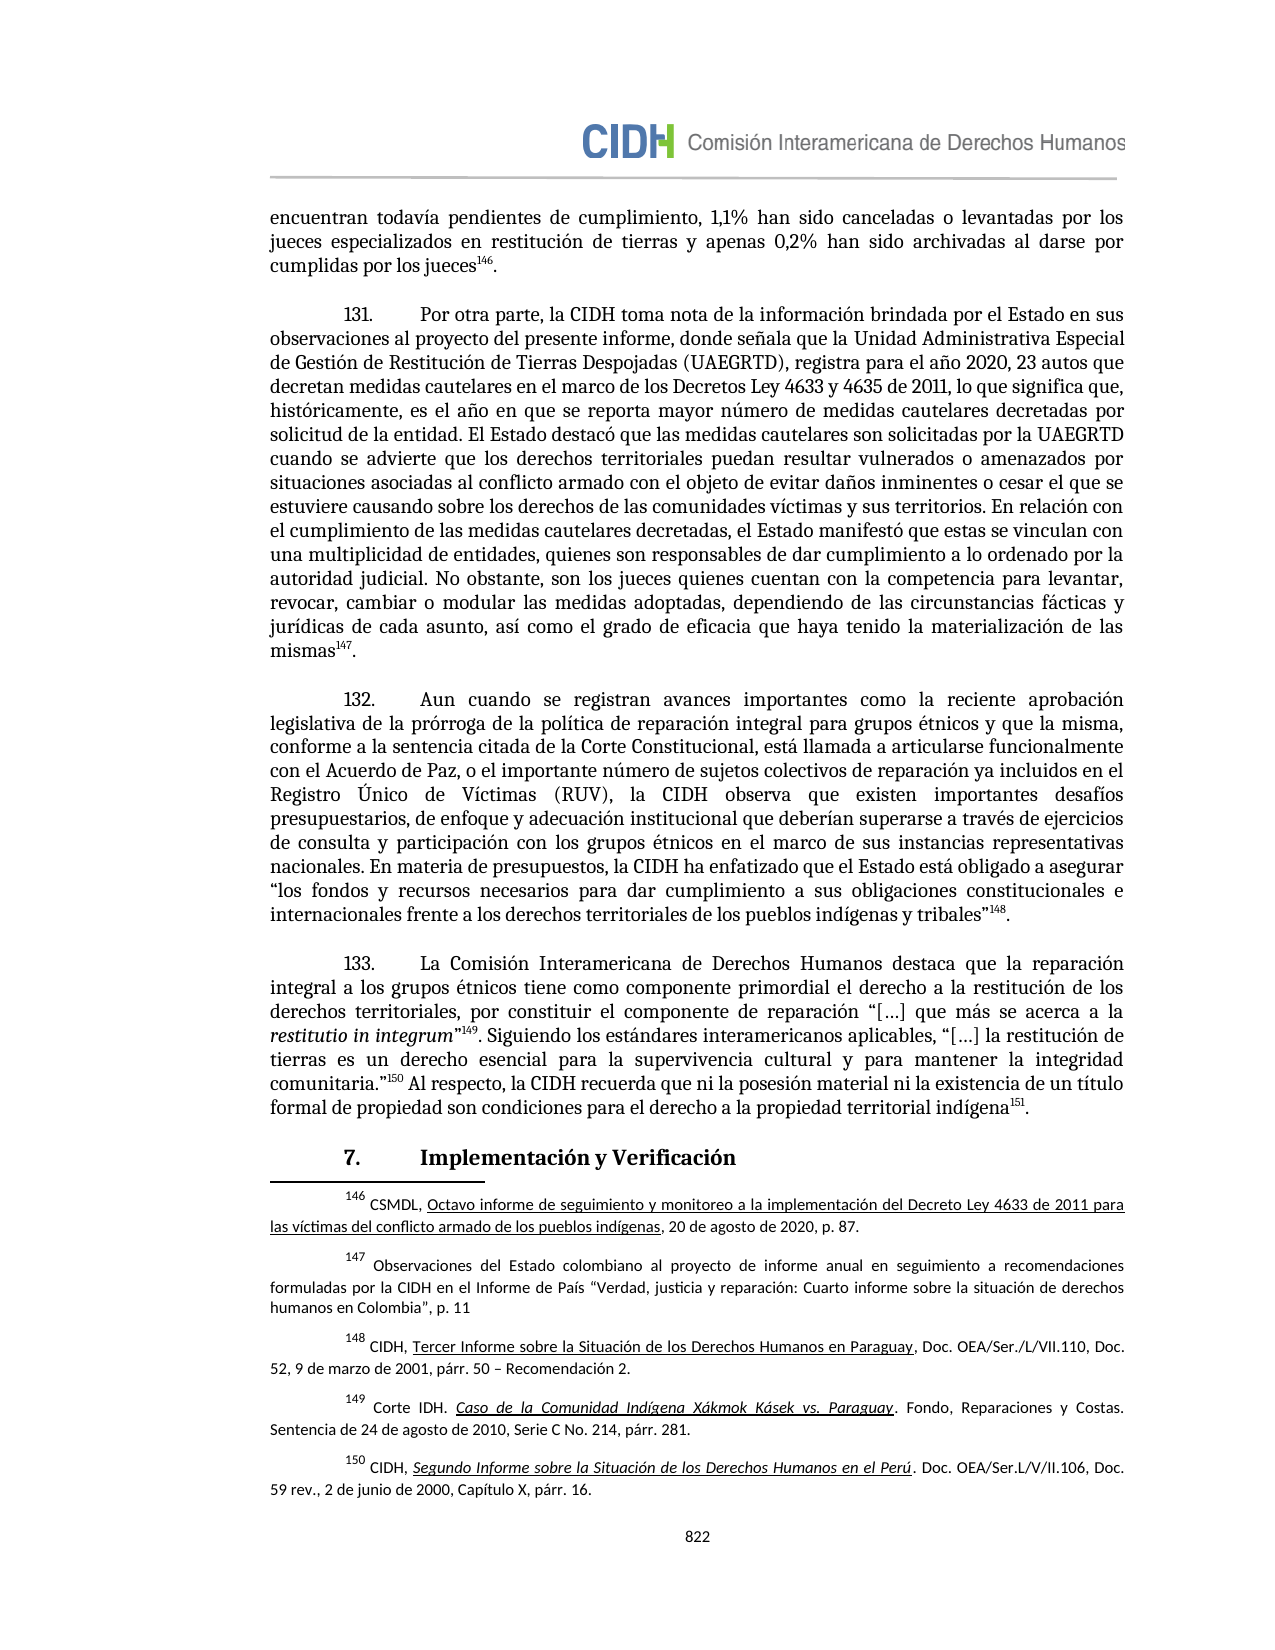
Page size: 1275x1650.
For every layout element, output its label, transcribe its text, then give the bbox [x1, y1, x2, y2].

list Aun cuando se registran avances importantes como la reciente aprobación legislativa de la prórroga de la política de reparación integral para grupos étnicos y que la misma, conforme a la sentencia citada de la Corte Constitucional, está llamada a articularse funcionalmente con el Acuerdo de Paz, o el importante número de sujetos colectivos de reparación ya incluidos en el Registro Único de Víctimas (RUV), la CIDH observa que existen importantes desafíos presupuestarios, de enfoque y adecuación institucional que deberían superarse a través de ejercicios de consulta y participación con los grupos étnicos en el marco de sus instancias representativas nacionales. En materia de presupuestos, la CIDH ha enfatizado que el Estado está obligado a asegurar “los fondos y recursos necesarios para dar cumplimiento a sus obligaciones constitucionales e internacionales frente a los derechos territoriales de los pueblos indígenas y tribales”. [270, 687, 1125, 927]
list Asimismo, la Comisión toma nota de la preocupación de la CSMDL por el hecho de que, en los primeros 5 meses del año 2020, se apreciaba una marcada disminución de nuevas solicitudes de medidas cautelares para la protección de los derechos de los grupos étnicos, pese a que en el marco de la pandemia los riesgos a su integridad física, cultural, territorial y sanitaria se había visto seriamente amenazada. Según informado por la CSMDL, al contrario, las pocas medidas de protección que se obtuvieron a lo largo de la vigencia 2020, fue por iniciativa del Ministerio Público. Adicionalmente, la Comisión toma nota del monitoreo efectuado por la URT el que advierte que, en relación con el cumplimiento de autos de medidas cautelares, 98,78% de las órdenes proferidas se encuentran todavía pendientes de cumplimiento, 1,1% han sido canceladas o levantadas por los jueces especializados en restitución de tierras y apenas 0,2% han sido archivadas al darse por cumplidas por los jueces. [270, 206, 1125, 278]
subtitle Implementación y Verificación [344, 1144, 1125, 1171]
list Por otra parte, la CIDH toma nota de la información brindada por el Estado en sus observaciones al proyecto del presente informe, donde señala que la Unidad Administrativa Especial de Gestión de Restitución de Tierras Despojadas (UAEGRTD), registra para el año 2020, 23 autos que decretan medidas cautelares en el marco de los Decretos Ley 4633 y 4635 de 2011, lo que significa que, históricamente, es el año en que se reporta mayor número de medidas cautelares decretadas por solicitud de la entidad. El Estado destacó que las medidas cautelares son solicitadas por la UAEGRTD cuando se advierte que los derechos territoriales puedan resultar vulnerados o amenazados por situaciones asociadas al conflicto armado con el objeto de evitar daños inminentes o cesar el que se estuviere causando sobre los derechos de las comunidades víctimas y sus territorios. En relación con el cumplimiento de las medidas cautelares decretadas, el Estado manifestó que estas se vinculan con una multiplicidad de entidades, quienes son responsables de dar cumplimiento a lo ordenado por la autoridad judicial. No obstante, son los jueces quienes cuentan con la competencia para levantar, revocar, cambiar o modular las medidas adoptadas, dependiendo de las circunstancias fácticas y jurídicas de cada asunto, así como el grado de eficacia que haya tenido la materialización de las mismas. [270, 303, 1125, 662]
list La Comisión Interamericana de Derechos Humanos destaca que la reparación integral a los grupos étnicos tiene como componente primordial el derecho a la restitución de los derechos territoriales, por constituir el componente de reparación “[…] que más se acerca a la restitutio in integrum”. Siguiendo los estándares interamericanos aplicables, “[…] la restitución de tierras es un derecho esencial para la supervivencia cultural y para mantener la integridad comunitaria.” Al respecto, la CIDH recuerda que ni la posesión material ni la existencia de un título formal de propiedad son condiciones para el derecho a la propiedad territorial indígena. [270, 952, 1125, 1119]
